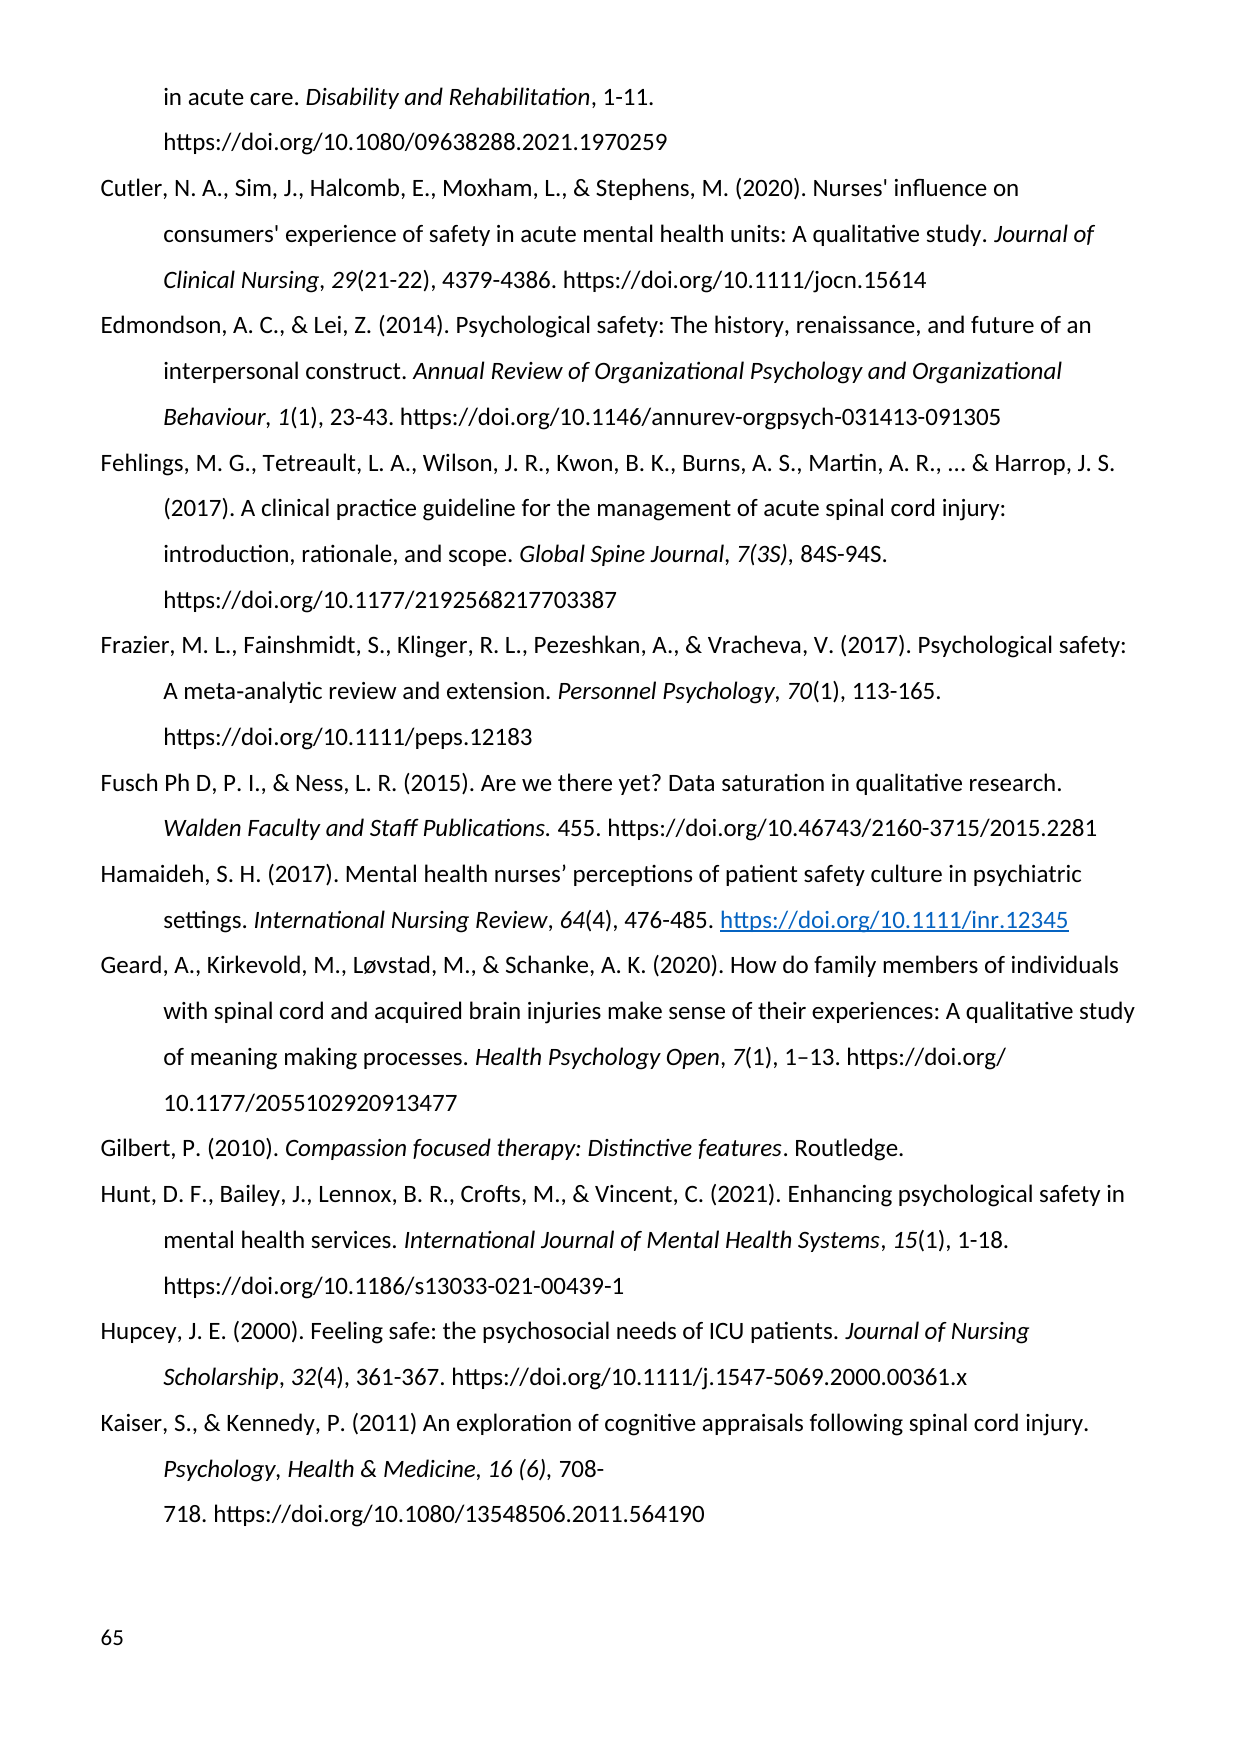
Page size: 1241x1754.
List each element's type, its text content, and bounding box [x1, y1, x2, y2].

text Hamaideh, S. H. (2017). Mental health nurses’ perceptions of patient safety culture in psychiatric settings. International Nursing Review, 64(4), 476-485. https://doi.org/10.1111/inr.12345 [100, 858, 1139, 934]
text Hunt, D. F., Bailey, J., Lennox, B. R., Crofts, M., & Vincent, C. (2021). Enhancing psychological safety in mental health services. International Journal of Mental Health Systems, 15(1), 1-18. https://doi.org/10.1186/s13033-021-00439-1 [100, 1178, 1139, 1300]
text Fehlings, M. G., Tetreault, L. A., Wilson, J. R., Kwon, B. K., Burns, A. S., Martin, A. R., ... & Harrop, J. S. (2017). A clinical practice guideline for the management of acute spinal cord injury: introduction, rationale, and scope. Global Spine Journal, 7(3S), 84S-94S. https://doi.org/10.1177/2192568217703387 [100, 447, 1139, 614]
text Hupcey, J. E. (2000). Feeling safe: the psychosocial needs of ICU patients. Journal of Nursing Scholarship, 32(4), 361-367. https://doi.org/10.1111/j.1547-5069.2000.00361.x [100, 1316, 1139, 1392]
text Gilbert, P. (2010). Compassion focused therapy: Distinctive features. Routledge. [100, 1133, 1139, 1163]
text Fusch Ph D, P. I., & Ness, L. R. (2015). Are we there yet? Data saturation in qualitative research. Walden Faculty and Staff Publications. 455. https://doi.org/10.46743/2160-3715/2015.2281 [100, 767, 1139, 843]
text Frazier, M. L., Fainshmidt, S., Klinger, R. L., Pezeshkan, A., & Vracheva, V. (2017). Psychological safety: A meta‐analytic review and extension. Personnel Psychology, 70(1), 113-165. https://doi.org/10.1111/peps.12183 [100, 629, 1139, 752]
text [100, 81, 1139, 157]
text Geard, A., Kirkevold, M., Løvstad, M., & Schanke, A. K. (2020). How do family members of individuals with spinal cord and acquired brain injuries make sense of their experiences: A qualitative study of meaning making processes. Health Psychology Open, 7(1), 1–13. https://doi.org/ 10.1177/2055102920913477 [100, 950, 1139, 1117]
text Kaiser, S., & Kennedy, P. (2011) An exploration of cognitive appraisals following spinal cord injury. Psychology, Health & Medicine, 16 (6), 708-718. https://doi.org/10.1080/13548506.2011.564190 [100, 1407, 1139, 1529]
text Cutler, N. A., Sim, J., Halcomb, E., Moxham, L., & Stephens, M. (2020). Nurses' influence on consumers' experience of safety in acute mental health units: A qualitative study. Journal of Clinical Nursing, 29(21-22), 4379-4386. https://doi.org/10.1111/jocn.15614 [100, 172, 1139, 294]
text Edmondson, A. C., & Lei, Z. (2014). Psychological safety: The history, renaissance, and future of an interpersonal construct. Annual Review of Organizational Psychology and Organizational Behaviour, 1(1), 23-43. https://doi.org/10.1146/annurev-orgpsych-031413-091305 [100, 309, 1139, 431]
